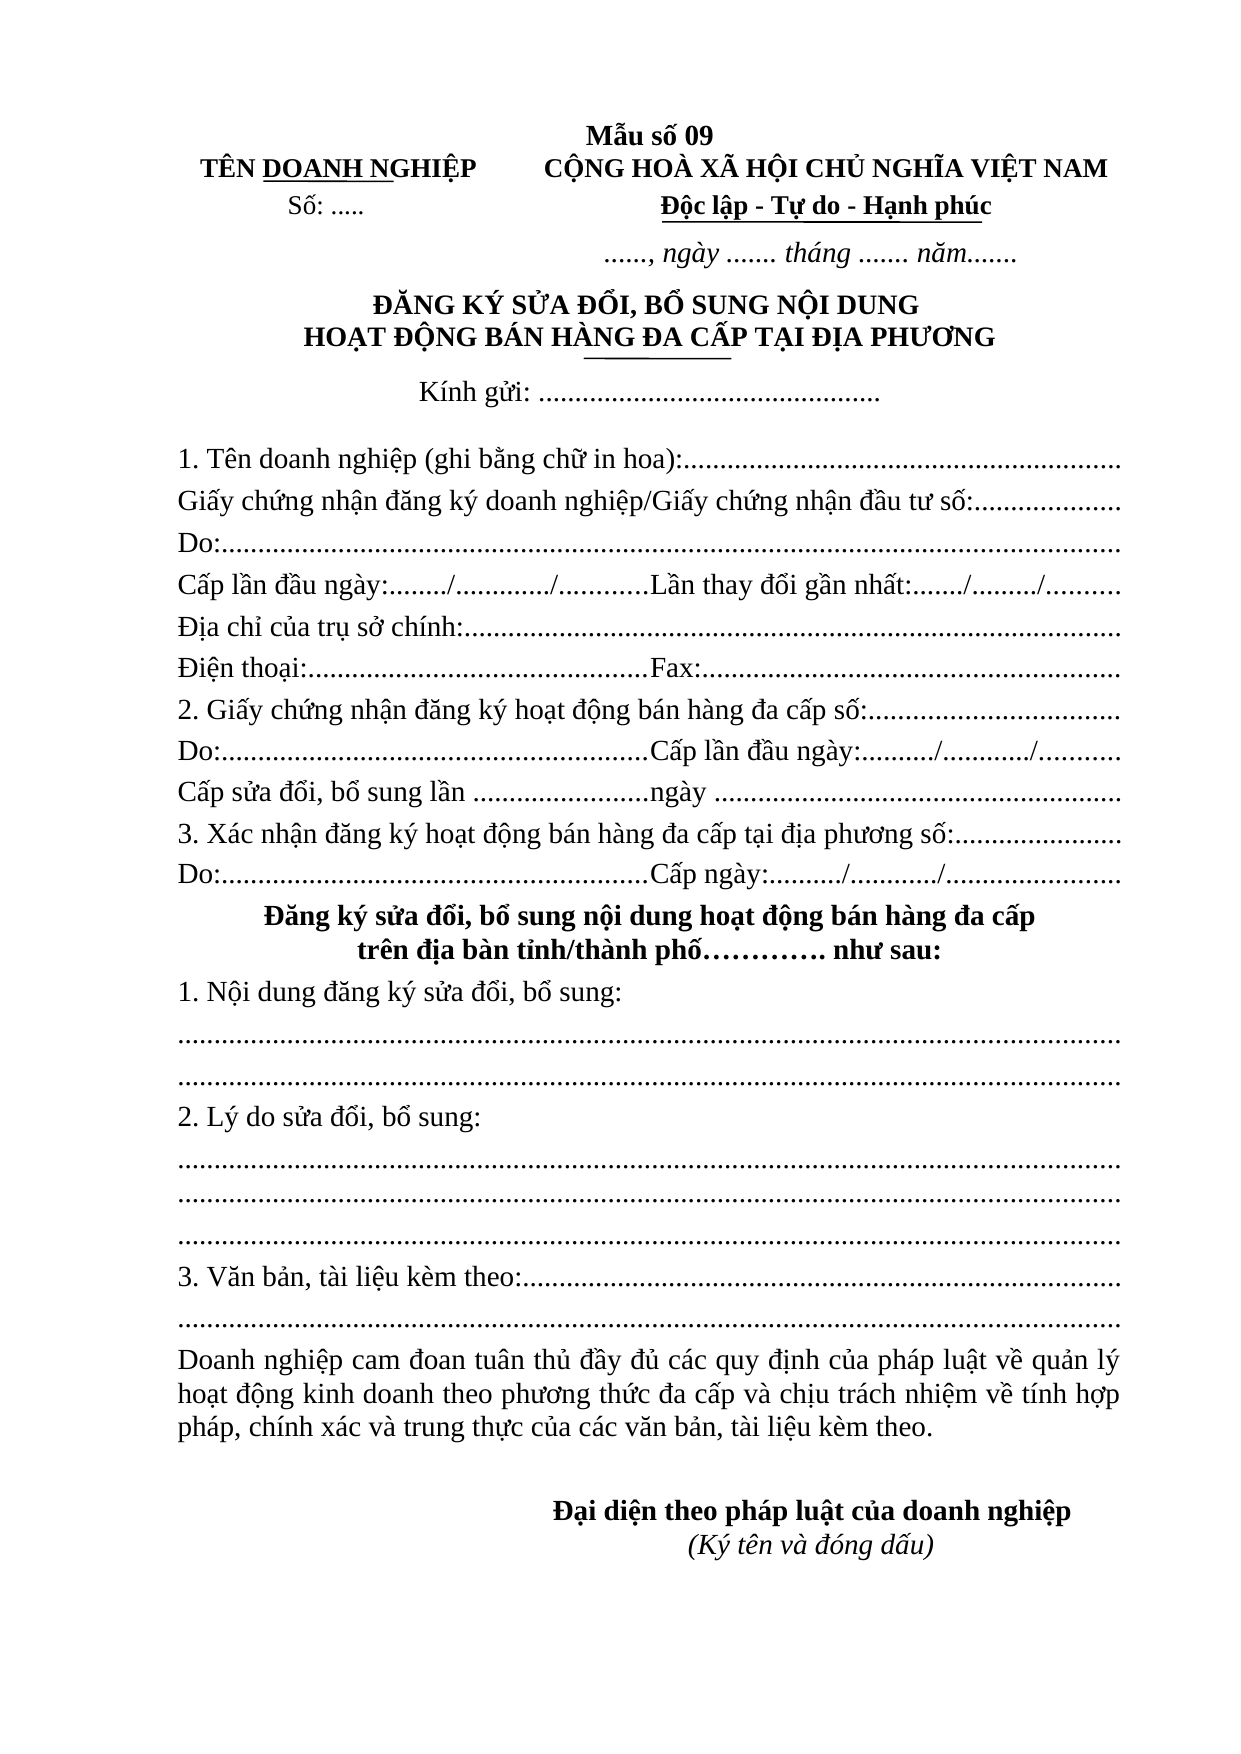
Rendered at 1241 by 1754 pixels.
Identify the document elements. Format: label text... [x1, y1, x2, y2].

text 3. Xác nhận đăng ký hoạt động bán hàng đa cấp tại địa phương số: [177, 816, 1122, 850]
text Do: Cấp lần đầu ngày:........../............/ [177, 733, 1122, 766]
text Đăng ký sửa đổi, bổ sung nội dung hoạt động bán hàng đa cấp trên địa bàn tỉnh/thành phố…………. như sau: [177, 898, 1122, 966]
text ......, ngày ....... tháng ....... năm....... [177, 235, 1122, 269]
text Mẫu số 09 [177, 118, 1122, 152]
text Đại diện theo pháp luật của doanh nghiệp [177, 1493, 1122, 1527]
text Cấp lần đầu ngày:......../............./.. Lần thay đổi gần nhất:......./........./ [177, 567, 1122, 600]
table_header CỘNG HOÀ XÃ HỘI CHỦ NGHĨA VIỆT NAM Độc lập - Tự do - Hạnh phúc [507, 152, 1145, 235]
text ĐĂNG KÝ SỬA ĐỔI, BỔ SUNG NỘI DUNG HOẠT ĐỘNG BÁN HÀNG ĐA CẤP TẠI ĐỊA PHƯƠNG [177, 288, 1122, 353]
text Do: Cấp ngày:........../............/ [177, 857, 1122, 890]
text Do: [177, 525, 1122, 558]
text Kính gửi: ............................................... [177, 374, 1122, 408]
text 1. Nội dung đăng ký sửa đổi, bổ sung: [177, 974, 1122, 1007]
text Địa chỉ của trụ sở chính: [177, 609, 1122, 642]
text Giấy chứng nhận đăng ký doanh nghiệp/Giấy chứng nhận đầu tư số: [177, 483, 1122, 517]
text Điện thoại: Fax: [177, 651, 1122, 684]
text Doanh nghiệp cam đoan tuân thủ đầy đủ các quy định của pháp luật về quản lý hoạt động kinh doanh theo phương thức đa cấp và chịu trách nhiệm về tính hợp pháp, chính xác và trung thực của các văn bản, tài liệu kèm theo. [177, 1342, 1122, 1443]
text 1. Tên doanh nghiệp (ghi bằng chữ in hoa): [177, 441, 1122, 475]
table_header TÊN DOANH NGHIỆP Số: ..... [189, 152, 507, 235]
text 3. Văn bản, tài liệu kèm theo: [177, 1259, 1122, 1292]
text 2. Lý do sửa đổi, bổ sung: [177, 1099, 1122, 1133]
text Cấp sửa đổi, bổ sung lần ngày [177, 774, 1122, 808]
text 2. Giấy chứng nhận đăng ký hoạt động bán hàng đa cấp số: [177, 692, 1122, 726]
text (Ký tên và đóng dấu) [177, 1527, 1122, 1560]
